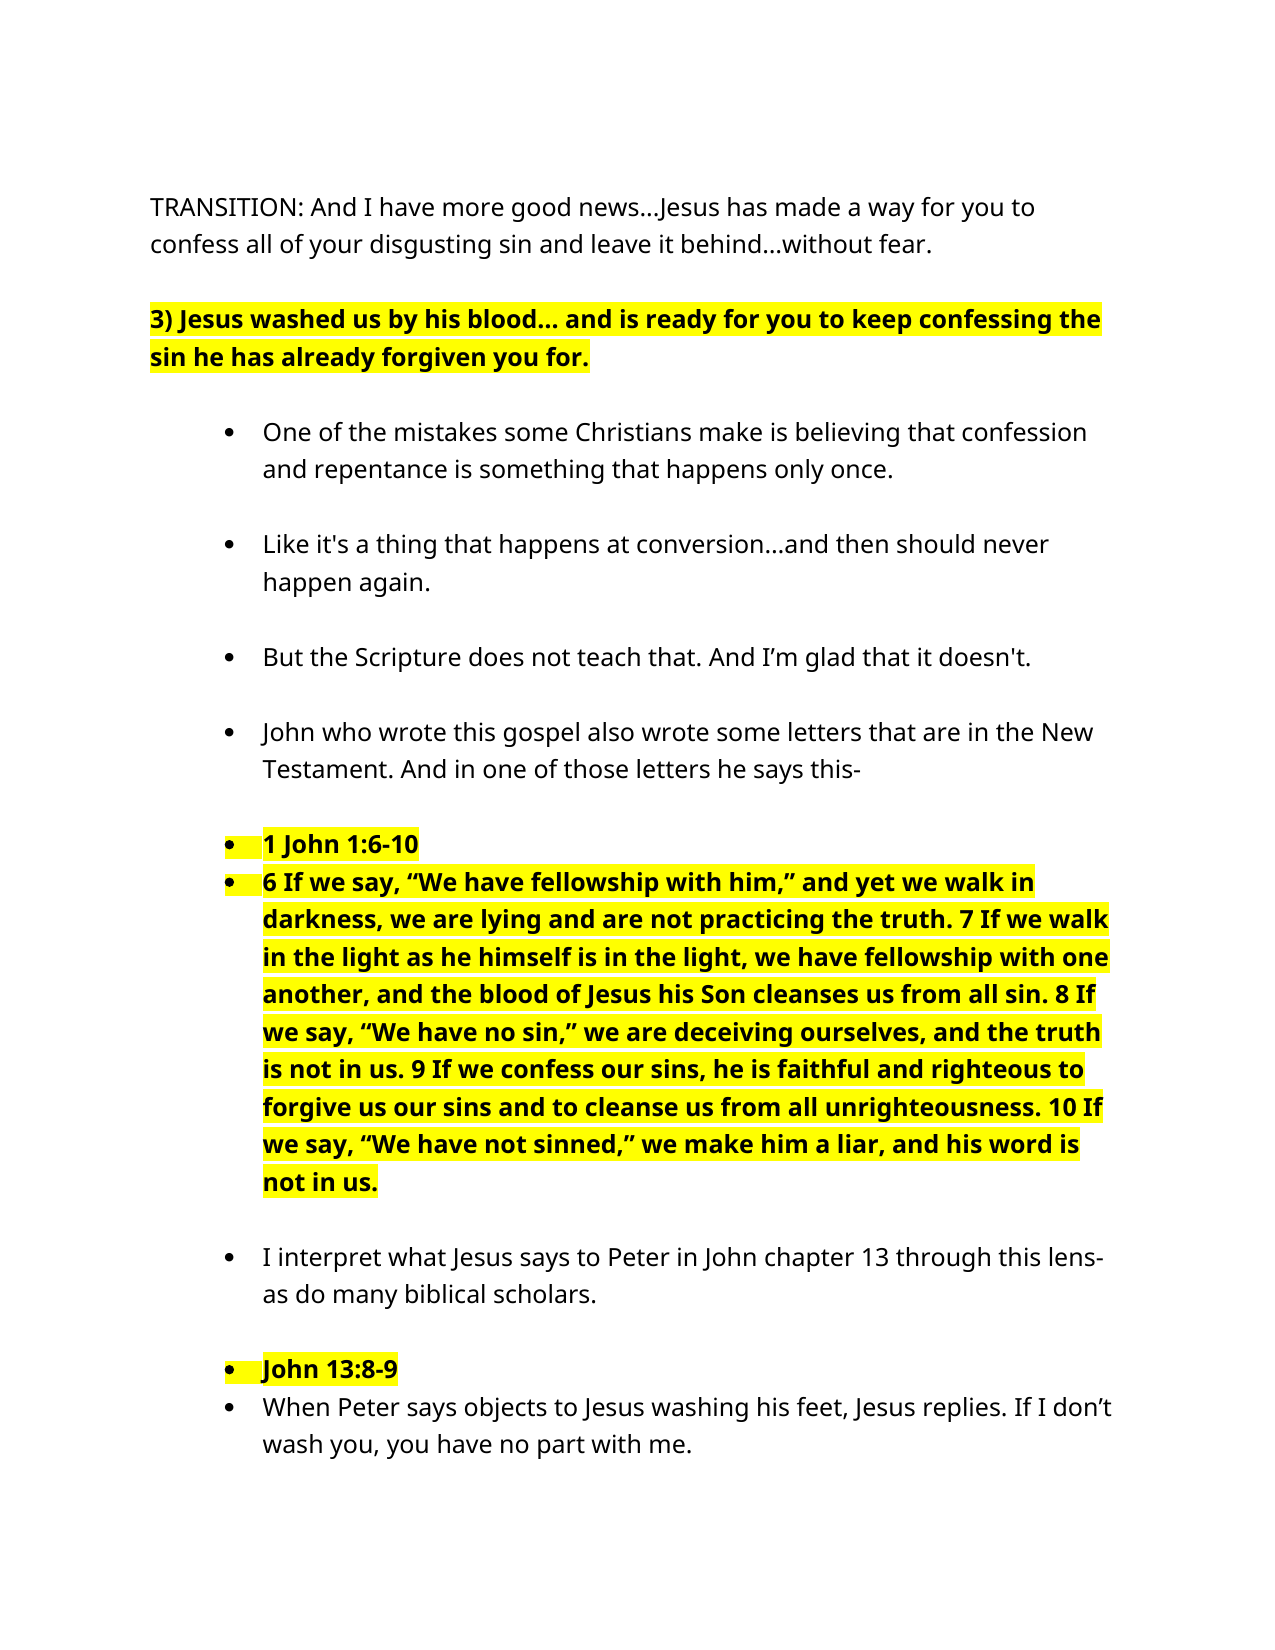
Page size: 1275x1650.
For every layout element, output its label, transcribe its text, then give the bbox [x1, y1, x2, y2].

text When Peter says objects to Jesus washing his feet, Jesus replies. If I don’t wash you, you have no part with me. [225, 1387, 1125, 1462]
text John who wrote this gospel also wrote some letters that are in the New Testament. And in one of those letters he says this- [225, 712, 1125, 787]
text 1 John 1:6-10 [225, 825, 1125, 862]
text 3) Jesus washed us by his blood… and is ready for you to keep confessing the sin he has already forgiven you for. [150, 300, 1125, 375]
text 6 If we say, “We have fellowship with him,” and yet we walk in darkness, we are lying and are not practicing the truth. 7 If we walk in the light as he himself is in the light, we have fellowship with one another, and the blood of Jesus his Son cleanses us from all sin. 8 If we say, “We have no sin,” we are deceiving ourselves, and the truth is not in us. 9 If we confess our sins, he is faithful and righteous to forgive us our sins and to cleanse us from all unrighteousness. 10 If we say, “We have not sinned,” we make him a liar, and his word is not in us. [225, 862, 1125, 1200]
text I interpret what Jesus says to Peter in John chapter 13 through this lens- as do many biblical scholars. [225, 1237, 1125, 1312]
text Like it's a thing that happens at conversion…and then should never happen again. [225, 525, 1125, 600]
text One of the mistakes some Christians make is believing that confession and repentance is something that happens only once. [225, 412, 1125, 487]
text But the Scripture does not teach that. And I’m glad that it doesn't. [225, 637, 1125, 675]
text John 13:8-9 [225, 1350, 1125, 1387]
text TRANSITION: And I have more good news...Jesus has made a way for you to confess all of your disgusting sin and leave it behind…without fear. [150, 187, 1125, 262]
